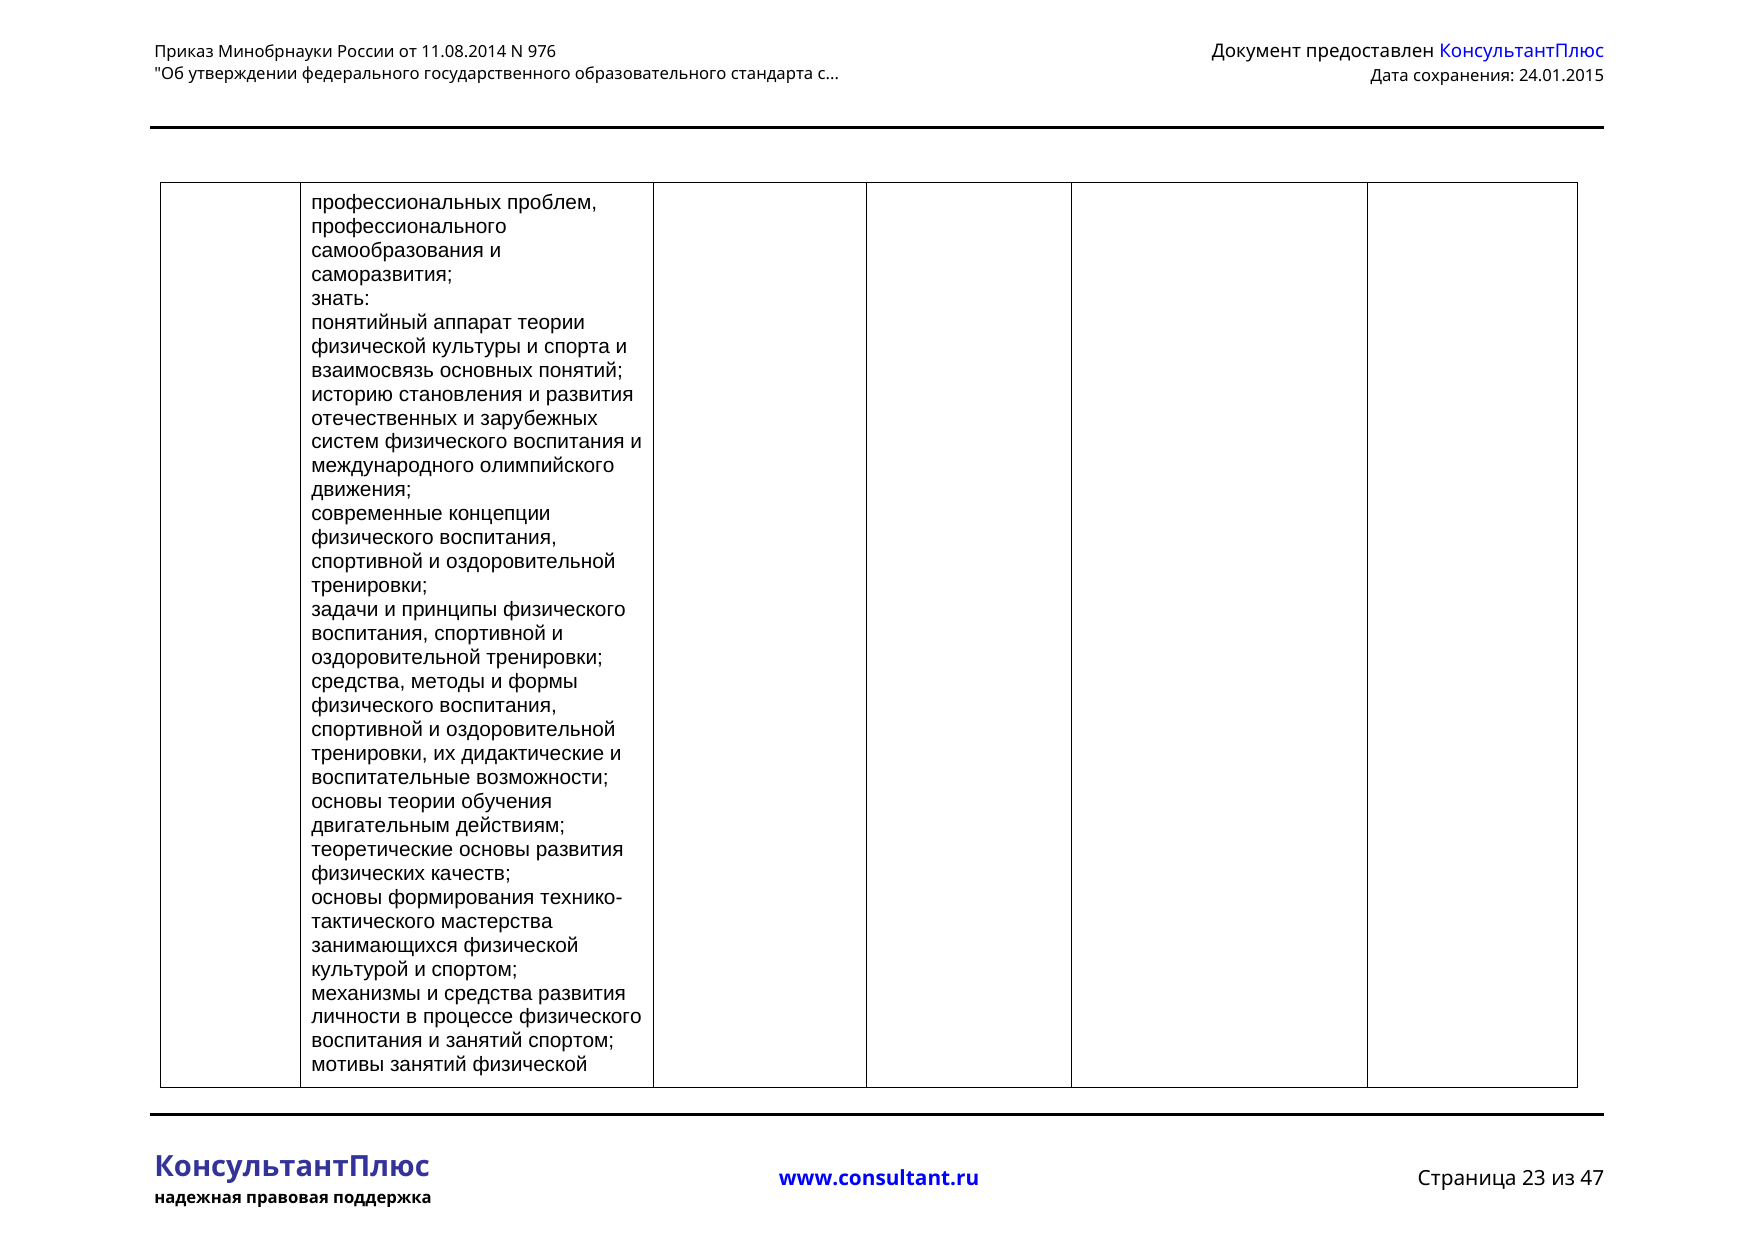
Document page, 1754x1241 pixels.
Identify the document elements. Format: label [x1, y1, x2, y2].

table_cell [654, 183, 866, 1087]
table_cell [867, 183, 1071, 1087]
table_cell [301, 183, 653, 1087]
table_cell [1072, 183, 1367, 1087]
table_cell [1368, 183, 1577, 1087]
